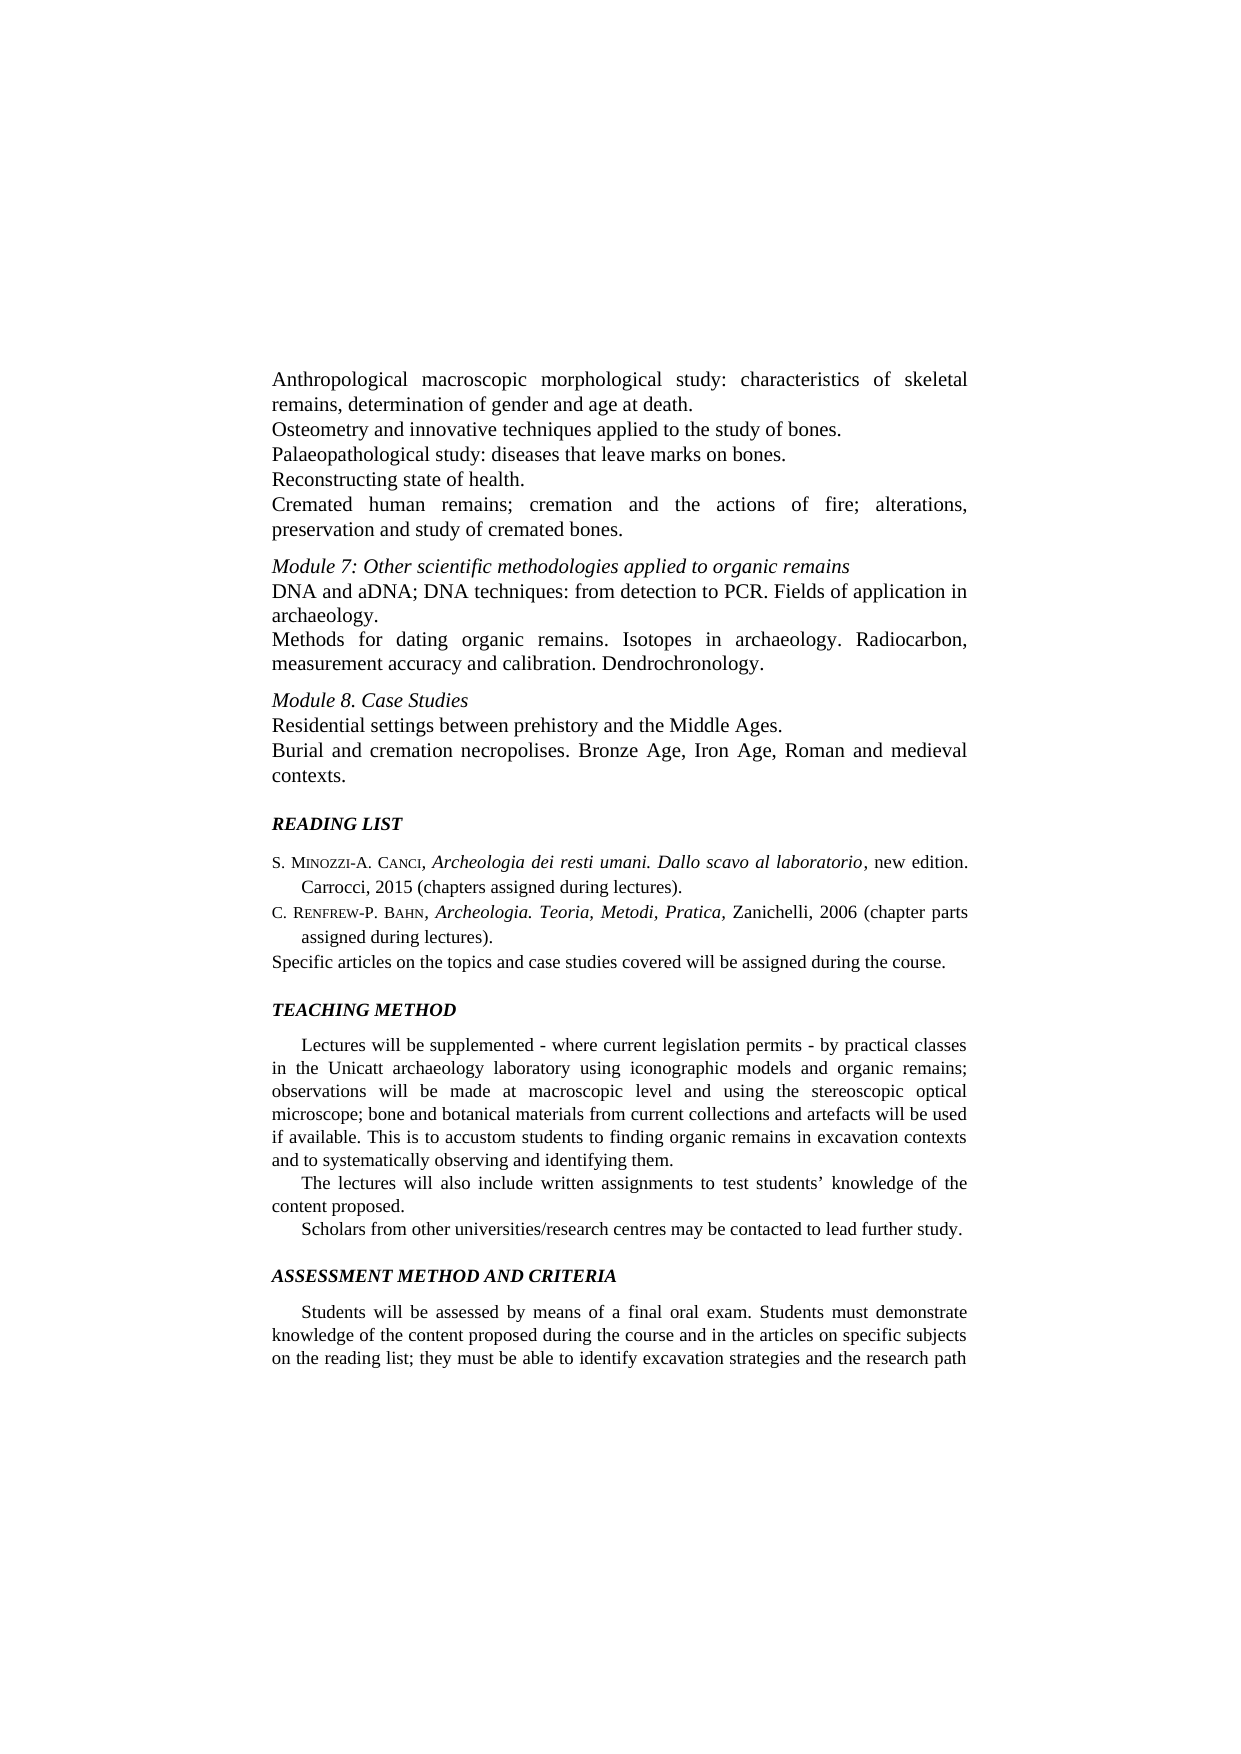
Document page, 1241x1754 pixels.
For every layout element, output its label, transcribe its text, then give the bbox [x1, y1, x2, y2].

text TEACHING METHOD [272, 998, 968, 1021]
text Palaeopathological study: diseases that leave marks on bones. [272, 441, 968, 466]
text Osteometry and innovative techniques applied to the study of bones. [272, 416, 968, 441]
text Methods for dating organic remains. Isotopes in archaeology. Radiocarbon, measurement accuracy and calibration. Dendrochronology. [272, 627, 968, 675]
text READING LIST [272, 812, 968, 835]
text Anthropological macroscopic morphological study: characteristics of skeletal remains, determination of gender and age at death. [272, 366, 968, 416]
text The lectures will also include written assignments to test students’ knowledge of the content proposed. [272, 1171, 968, 1217]
text Scholars from other universities/research centres may be contacted to lead further study. [272, 1217, 968, 1239]
text Reconstructing state of health. [272, 466, 968, 491]
text S. Minozzi-A. Canci, Archeologia dei resti umani. Dallo scavo al laboratorio, new edition. Carrocci, 2015 (chapters assigned during lectures). [272, 848, 968, 898]
text Module 8. Case Studies [272, 687, 968, 712]
text Residential settings between prehistory and the Middle Ages. [272, 712, 968, 737]
text DNA and aDNA; DNA techniques: from detection to PCR. Fields of application in archaeology. [272, 579, 968, 627]
text C. Renfrew-P. Bahn, Archeologia. Teoria, Metodi, Pratica, Zanichelli, 2006 (chapter parts assigned during lectures). [272, 898, 968, 948]
text Cremated human remains; cremation and the actions of fire; alterations, preservation and study of cremated bones. [272, 491, 968, 541]
text Module 7: Other scientific methodologies applied to organic remains [272, 554, 968, 579]
text Lectures will be supplemented - where current legislation permits - by practical classes in the Unicatt archaeology laboratory using iconographic models and organic remains; observations will be made at macroscopic level and using the stereoscopic optical microscope; bone and botanical materials from current collections and artefacts will be used if available. This is to accustom students to finding organic remains in excavation contexts and to systematically observing and identifying them. [272, 1033, 968, 1171]
text Burial and cremation necropolises. Bronze Age, Iron Age, Roman and medieval contexts. [272, 737, 968, 787]
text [272, 1300, 968, 1369]
text ASSESSMENT METHOD AND CRITERIA [272, 1264, 968, 1287]
text Specific articles on the topics and case studies covered will be assigned during the course. [272, 948, 968, 973]
